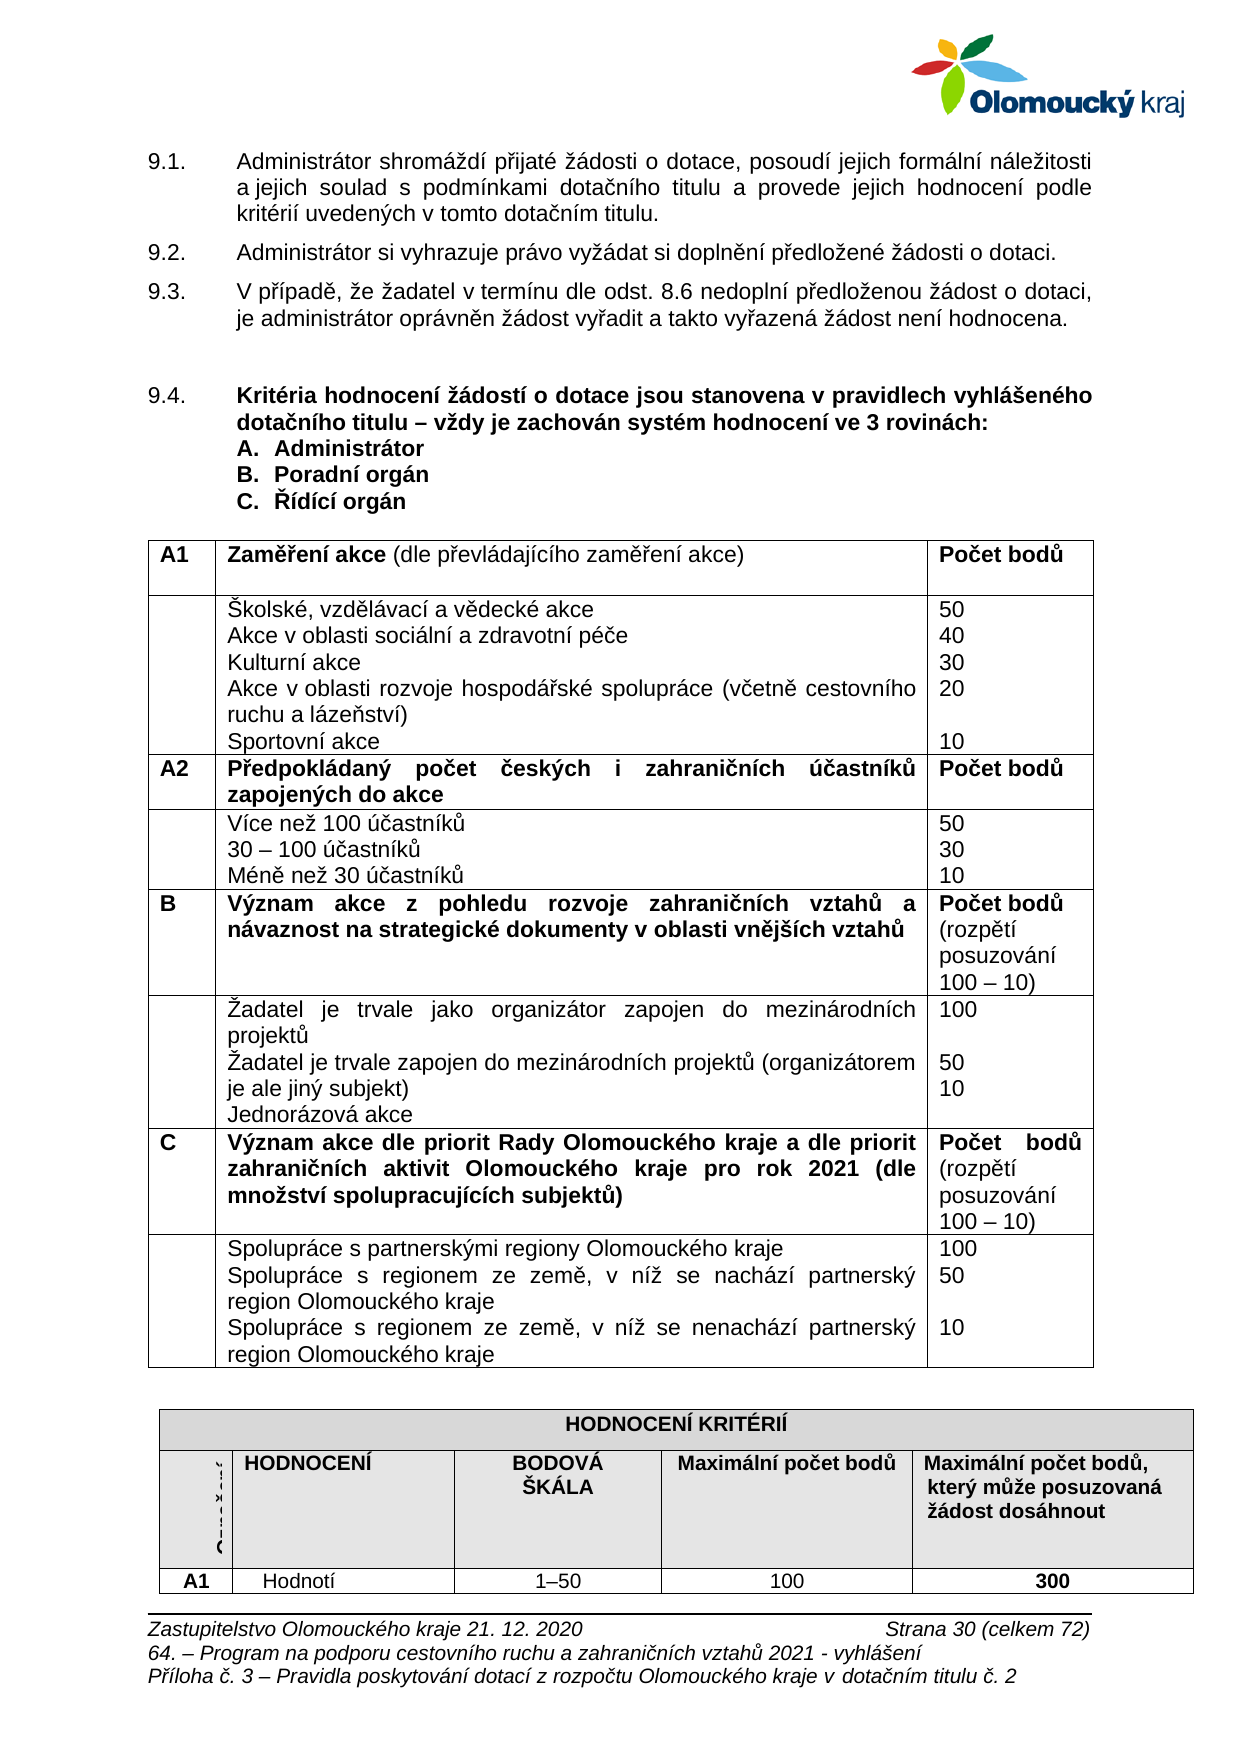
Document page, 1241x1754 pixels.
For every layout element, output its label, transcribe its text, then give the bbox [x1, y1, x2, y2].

table_cell Počet bodů [928, 755, 1093, 808]
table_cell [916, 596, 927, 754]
list Administrátor si vyhrazuje právo vyžádat si doplnění předložené žádosti o dotaci. [148, 239, 1092, 266]
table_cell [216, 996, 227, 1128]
table_cell [149, 810, 215, 888]
table_cell 100 50 10 [928, 996, 1093, 1128]
table_cell Význam akce z pohledu rozvoje zahraničních vztahů a návaznost na strategické dokumenty v oblasti vnějších vztahů [216, 890, 927, 995]
table_cell HODNOCENÍ [233, 1451, 454, 1568]
table_cell 1–50 1–50 [455, 1569, 661, 1593]
table_cell Význam akce dle priorit Rady Olomouckého kraje a dle priorit zahraničních aktivit Olomouckého kraje pro rok 2021 (dle množství spolupracujících subjektů) [216, 1129, 927, 1234]
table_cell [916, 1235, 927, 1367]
table_cell Označení [160, 1451, 232, 1568]
table_cell 100 [662, 1569, 912, 1593]
list V případě, že žadatel v termínu dle odst. 8.6 nedoplní předloženou žádost o dotaci, je administrátor oprávněn žádost vyřadit a takto vyřazená žádost není hodnocena. [148, 278, 1092, 331]
list Kritéria hodnocení žádostí o dotace jsou stanovena v pravidlech vyhlášeného dotačního titulu – vždy je zachován systém hodnocení ve 3 rovinách: [148, 382, 1092, 435]
list Administrátor shromáždí přijaté žádosti o dotace, posoudí jejich formální náležitosti a jejich soulad s podmínkami dotačního titulu a provede jejich hodnocení podle kritérií uvedených v tomto dotačním titulu. [148, 148, 1092, 227]
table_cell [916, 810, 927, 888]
list Řídící orgán [236, 488, 1092, 514]
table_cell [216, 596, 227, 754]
table_cell A2 [149, 755, 215, 808]
table_header A1 [149, 541, 215, 595]
table_cell 300 [913, 1569, 1193, 1593]
table_cell 100 50 10 [928, 1235, 1093, 1367]
table_cell Maximální počet bodů, který může posuzovaná žádost dosáhnout [913, 1451, 1193, 1568]
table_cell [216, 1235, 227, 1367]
table_header Zaměření akce (dle převládajícího zaměření akce) [216, 541, 927, 595]
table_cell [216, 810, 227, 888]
table_cell B [149, 890, 215, 995]
table_cell [149, 596, 215, 754]
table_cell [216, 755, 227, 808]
table_cell C [149, 1129, 215, 1234]
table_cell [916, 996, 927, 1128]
table_cell BODOVÁ ŠKÁLA [455, 1451, 661, 1568]
table_cell [149, 996, 215, 1128]
table_cell A1 A2 [160, 1569, 232, 1593]
table_header Počet bodů [928, 541, 1093, 595]
table_cell [149, 1235, 215, 1367]
table_cell Maximální počet bodů [662, 1451, 912, 1568]
table_header HODNOCENÍ KRITÉRIÍ [160, 1410, 1193, 1450]
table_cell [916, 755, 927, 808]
table_cell Hodnotí administrátor [233, 1569, 454, 1593]
picture [893, 8, 1204, 148]
list Administrátor [236, 435, 1092, 461]
list Poradní orgán [236, 461, 1092, 488]
